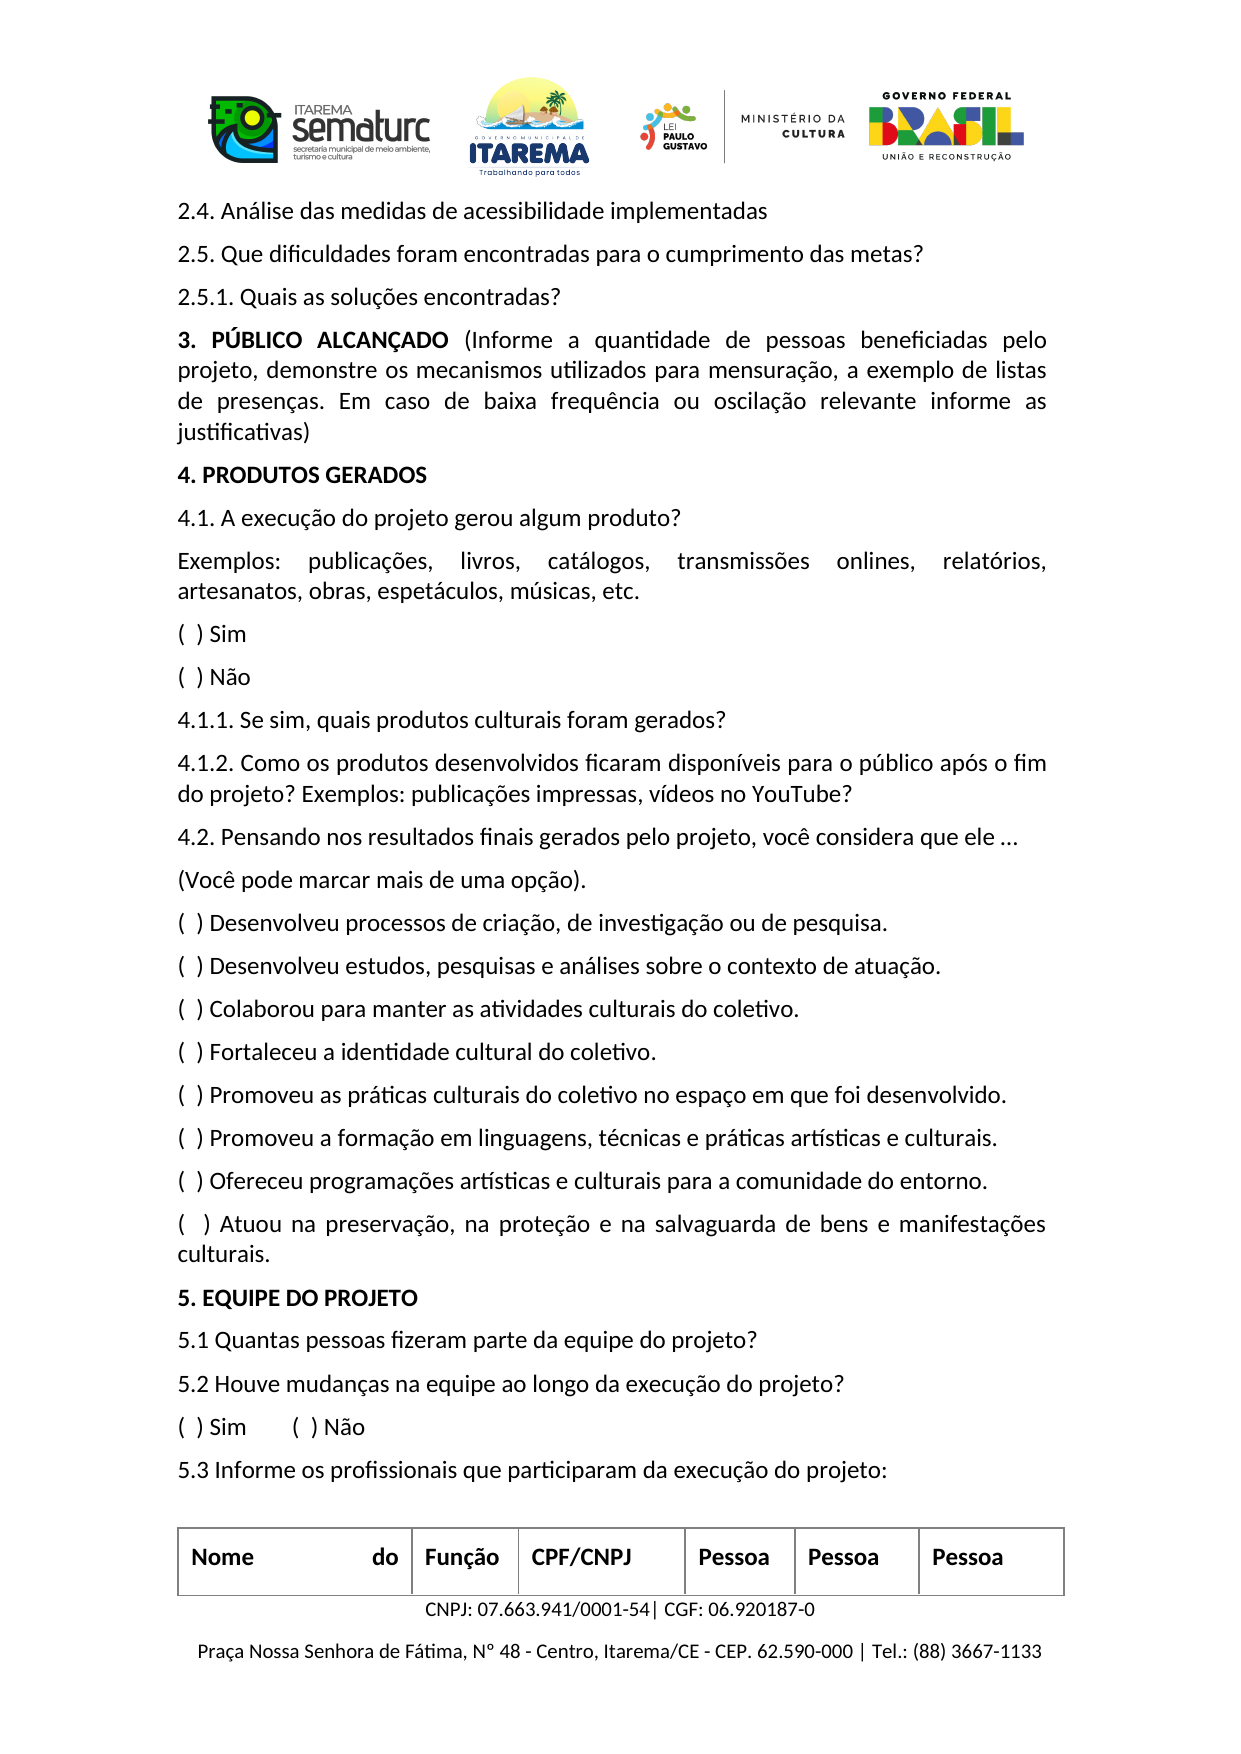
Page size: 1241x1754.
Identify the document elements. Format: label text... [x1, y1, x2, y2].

text (Você pode marcar mais de uma opção). [177, 864, 1048, 894]
text 2.5.1. Quais as soluções encontradas? [177, 281, 1048, 312]
text ( ) Não [177, 661, 1048, 692]
text 5.2 Houve mudanças na equipe ao longo da execução do projeto? [177, 1368, 1048, 1398]
text Exemplos: publicações, livros, catálogos, transmissões onlines, relatórios, artesanatos, obras, espetáculos, músicas, etc. [177, 545, 1048, 606]
text 2.4. Análise das medidas de acessibilidade implementadas [177, 195, 1048, 226]
text ( ) Ofereceu programações artísticas e culturais para a comunidade do entorno. [177, 1165, 1048, 1196]
table_header Pessoa com deficiência? [920, 1529, 1063, 1594]
text 4.1.2. Como os produtos desenvolvidos ficaram disponíveis para o público após o fim do projeto? Exemplos: publicações impressas, vídeos no YouTube? [177, 747, 1048, 808]
picture [598, 73, 1045, 177]
text 5. EQUIPE DO PROJETO [177, 1282, 1048, 1312]
text ( ) Sim ( ) Não [177, 1411, 1048, 1441]
text ( ) Promoveu as práticas culturais do coletivo no espaço em que foi desenvolvido. [177, 1079, 1048, 1109]
text ( ) Fortaleceu a identidade cultural do coletivo. [177, 1036, 1048, 1067]
table_header CPF/CNPJ [519, 1529, 684, 1594]
text ( ) Sim [177, 618, 1048, 649]
text 4.1. A execução do projeto gerou algum produto? [177, 502, 1048, 532]
text ( ) Atuou na preservação, na proteção e na salvaguarda de bens e manifestações culturais. [177, 1208, 1048, 1269]
text 4.1.1. Se sim, quais produtos culturais foram gerados? [177, 704, 1048, 735]
table_header Pessoa índigena? [796, 1529, 918, 1594]
text ( ) Promoveu a formação em linguagens, técnicas e práticas artísticas e culturais. [177, 1122, 1048, 1153]
text 5.3 Informe os profissionais que participaram da execução do projeto: [177, 1454, 1048, 1484]
table_header Nome do profissional/empresa [179, 1529, 411, 1594]
text 4. PRODUTOS GERADOS [177, 459, 1048, 489]
text ( ) Desenvolveu estudos, pesquisas e análises sobre o contexto de atuação. [177, 950, 1048, 981]
text 3. PÚBLICO ALCANÇADO (Informe a quantidade de pessoas beneficiadas pelo projeto, demonstre os mecanismos utilizados para mensuração, a exemplo de listas de presenças. Em caso de baixa frequência ou oscilação relevante informe as justificativas) [177, 324, 1048, 446]
text ( ) Desenvolveu processos de criação, de investigação ou de pesquisa. [177, 907, 1048, 937]
table_header Pessoa negra? [686, 1529, 794, 1594]
picture [177, 82, 461, 177]
picture [465, 77, 594, 177]
table_header Função no projeto [413, 1529, 518, 1594]
text 4.2. Pensando nos resultados finais gerados pelo projeto, você considera que ele … [177, 821, 1048, 851]
text 2.5. Que dificuldades foram encontradas para o cumprimento das metas? [177, 238, 1048, 269]
text 5.1 Quantas pessoas fizeram parte da equipe do projeto? [177, 1325, 1048, 1355]
text ( ) Colaborou para manter as atividades culturais do coletivo. [177, 993, 1048, 1023]
